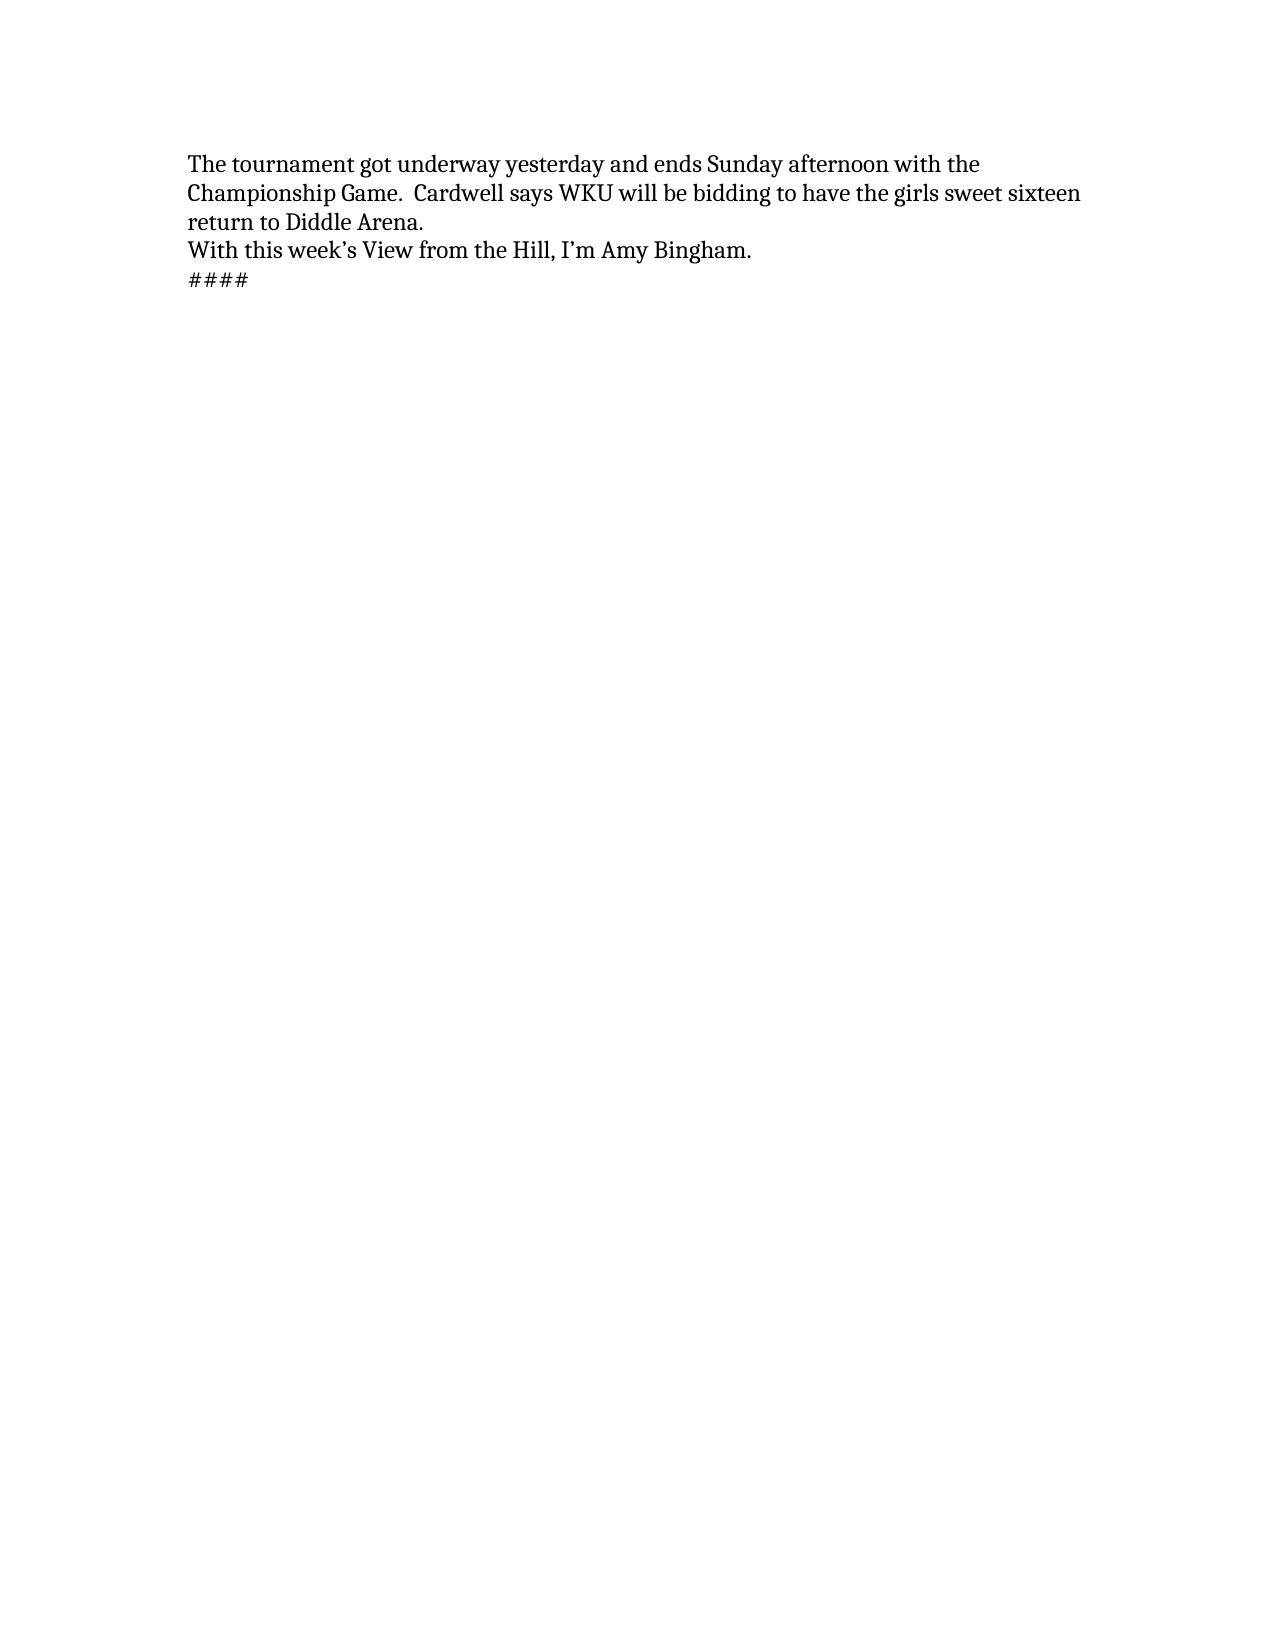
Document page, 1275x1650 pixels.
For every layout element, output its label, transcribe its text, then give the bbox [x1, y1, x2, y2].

text The tournament got underway yesterday and ends Sunday afternoon with the Championship Game. Cardwell says WKU will be bidding to have the girls sweet sixteen return to Diddle Arena. [187, 150, 1087, 236]
text With this week’s View from the Hill, I’m Amy Bingham. [187, 236, 1087, 265]
text #### [187, 265, 1087, 294]
